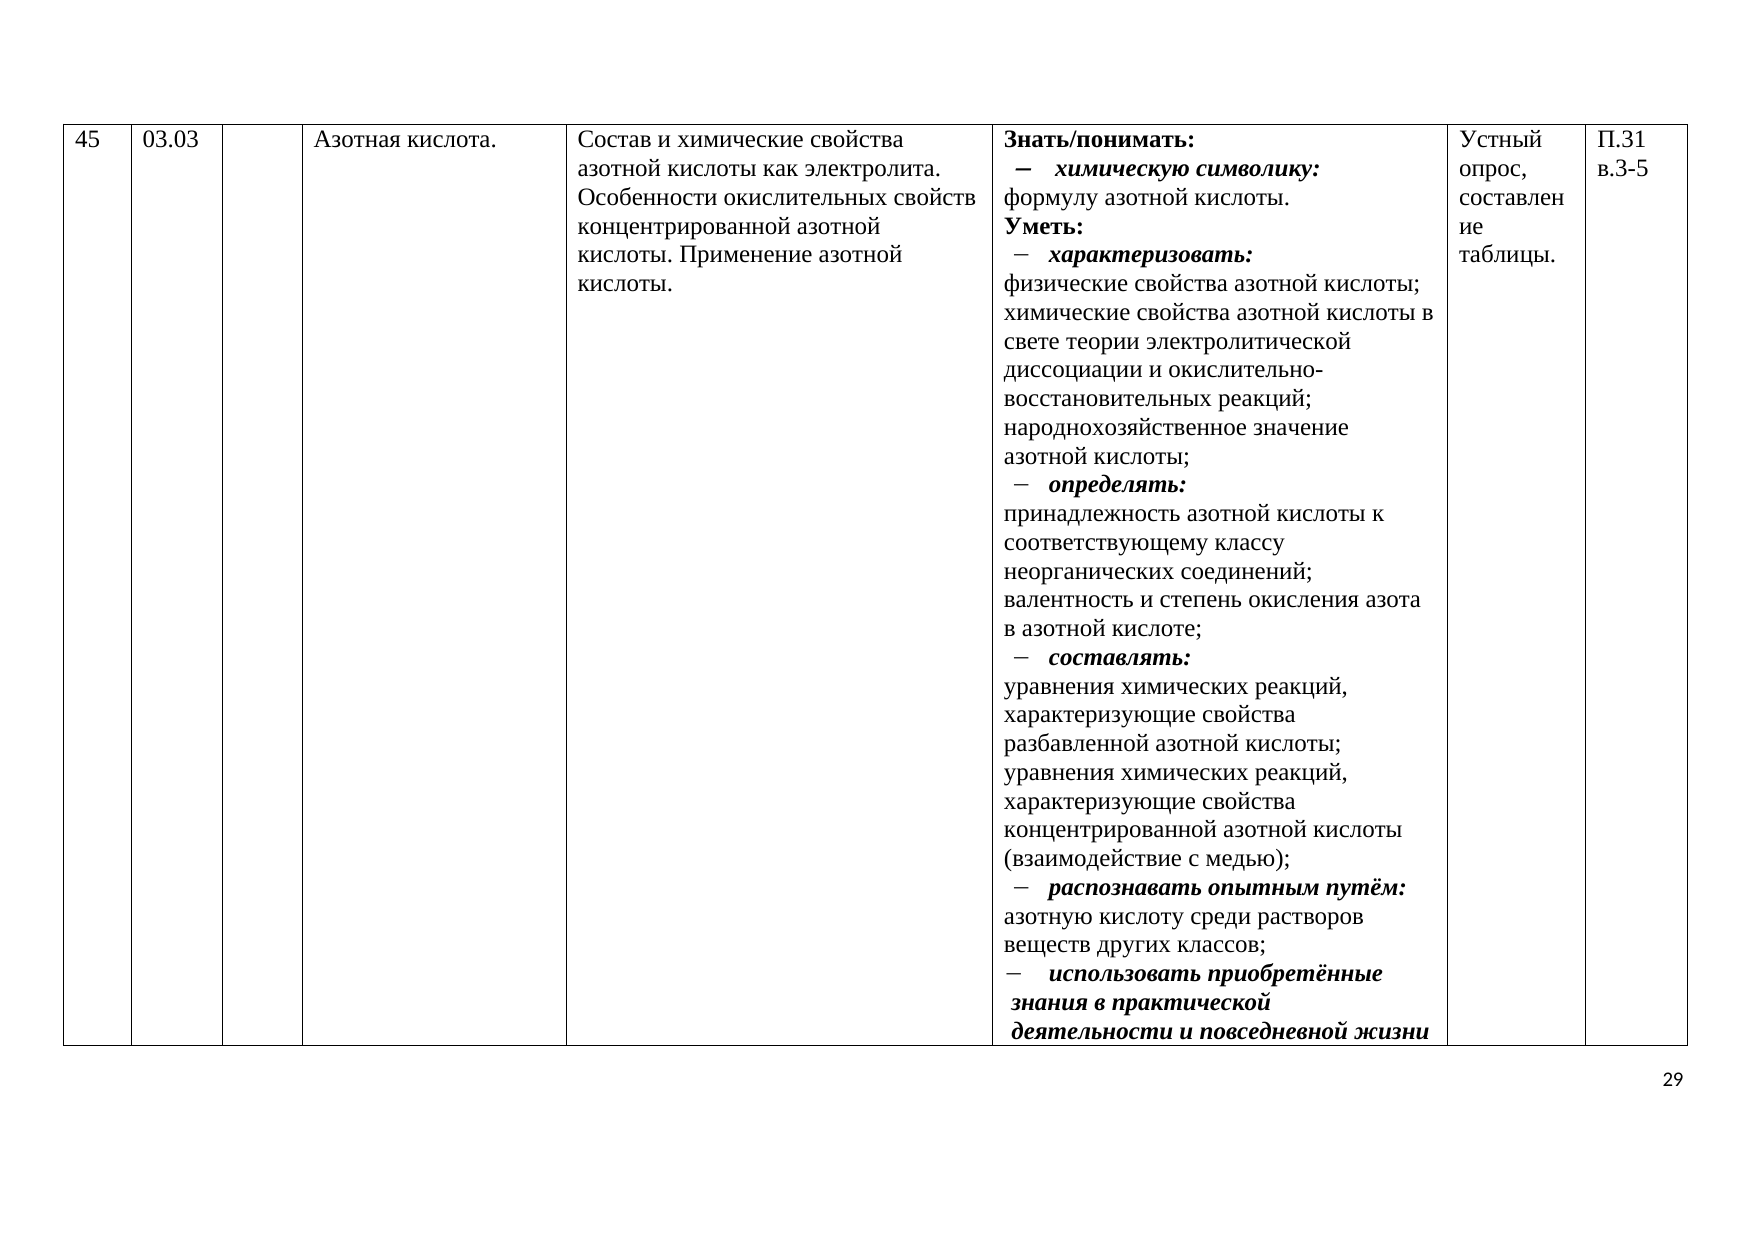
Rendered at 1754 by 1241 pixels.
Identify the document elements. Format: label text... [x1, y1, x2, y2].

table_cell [1448, 125, 1585, 1044]
table_cell 03.03 [132, 125, 222, 1044]
table_cell Азотная кислота. [303, 125, 566, 1044]
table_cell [567, 125, 992, 1044]
table_cell П.31 в.3-5 [1586, 125, 1687, 1044]
table_cell [223, 125, 302, 1044]
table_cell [993, 125, 1447, 1044]
table_cell 45 [64, 125, 131, 1044]
